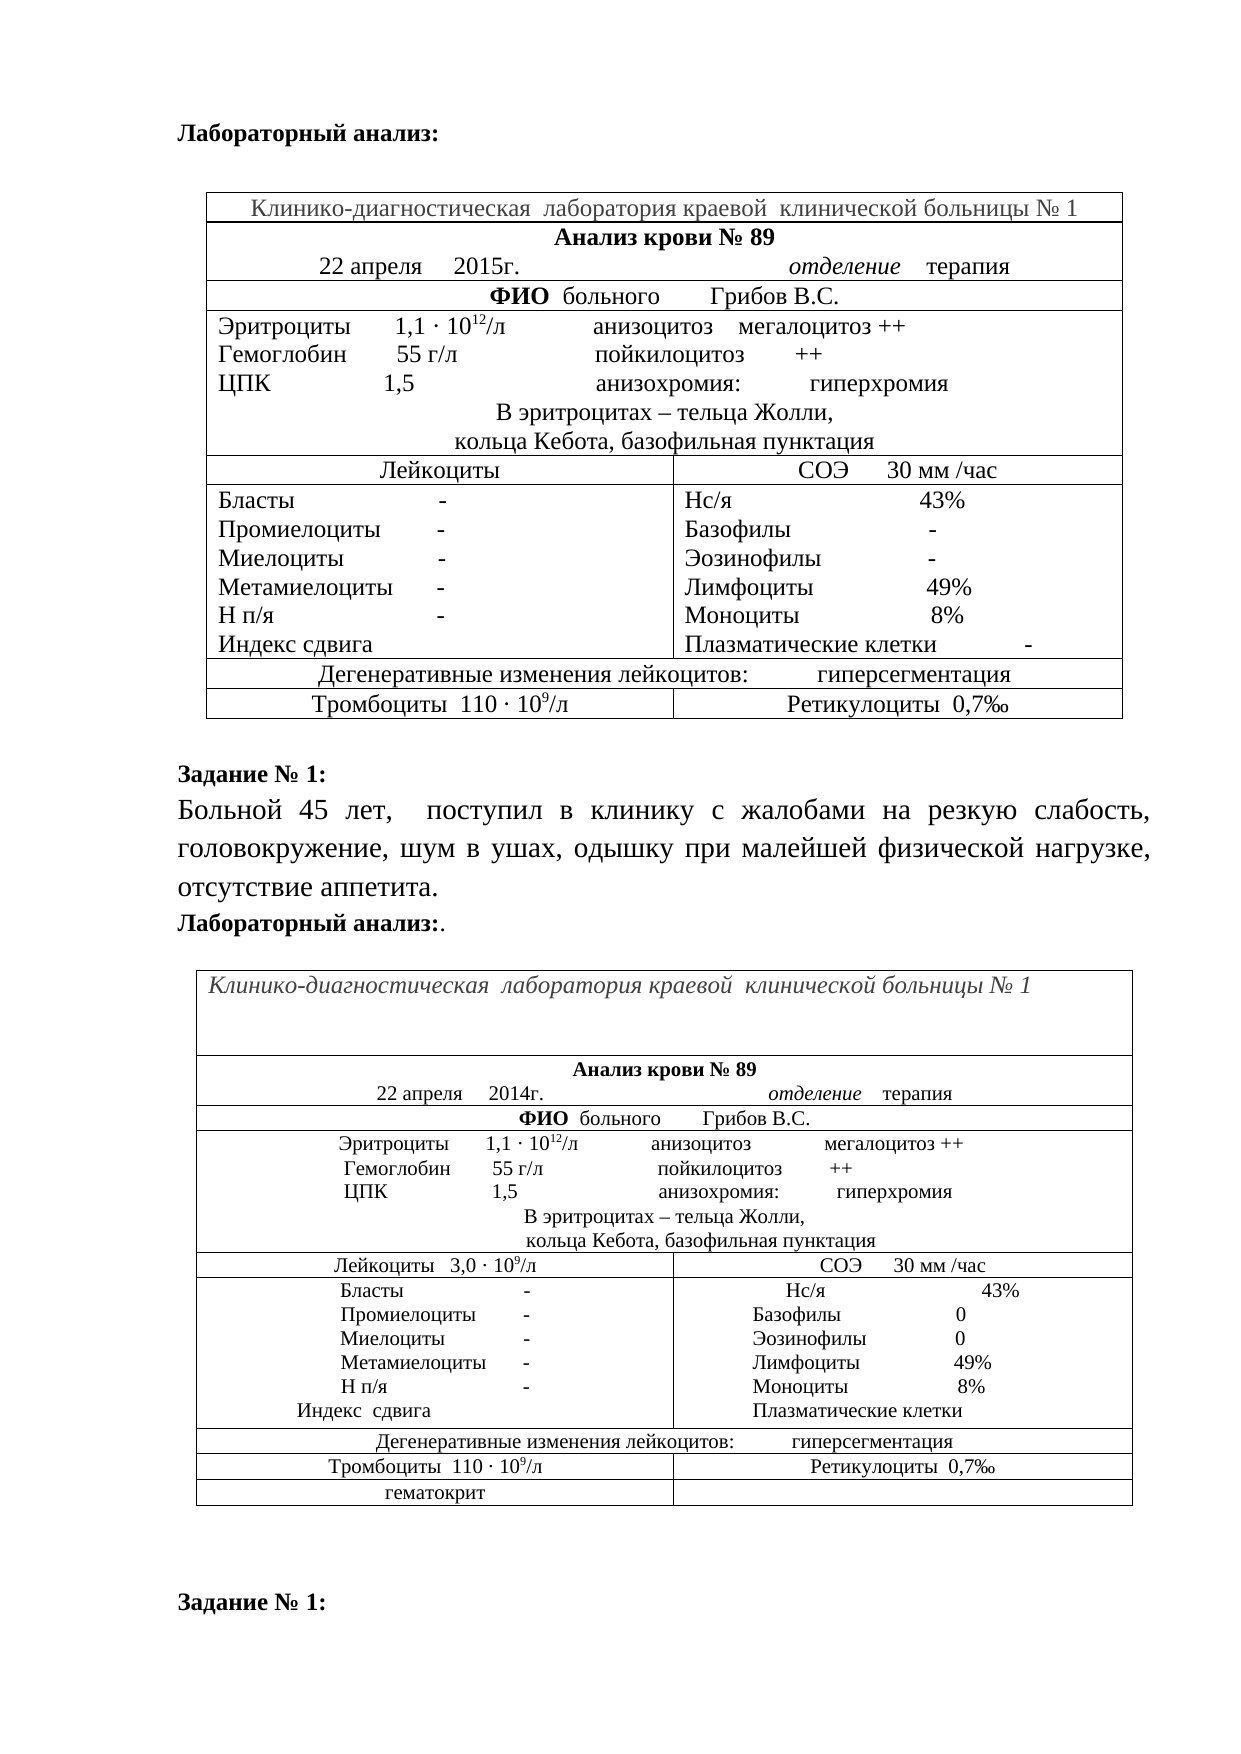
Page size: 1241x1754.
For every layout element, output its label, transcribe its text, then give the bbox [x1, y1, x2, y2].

table_cell Лейкоциты [207, 456, 673, 484]
table_cell Эритроциты 1,1 · 1012/л анизоцитоз мегалоцитоз ++ Гемоглобин 55 г/л пойкилоцитоз ++ ЦПК 1,5 анизохромия: гиперхромия В эритроцитах – тельца Жолли, кольца Кебота, базофильная пунктация [207, 311, 1122, 454]
text Лабораторный анализ:. [177, 908, 1152, 936]
table_cell Нс/я 43% Базофилы 0 Эозинофилы 0 Лимфоциты 49% Моноциты 8% Плазматические клетки [674, 1278, 1132, 1428]
text Больной 45 лет, поступил в клинику с жалобами на резкую слабость, головокружение, шум в ушах, одышку при малейшей физической нагрузке, отсутствие аппетита. [177, 792, 1152, 903]
table_cell ФИО больного Грибов В.С. [207, 281, 1122, 310]
table_cell Нс/я 43% Базофилы - Эозинофилы - Лимфоциты 49% Моноциты 8% Плазматические клетки - [674, 485, 1122, 658]
text Задание № 1: [177, 759, 1152, 788]
table_cell Ретикулоциты 0,7‰ [674, 1454, 1132, 1479]
table_cell Бласты - Промиелоциты - Миелоциты - Метамиелоциты - Н п/я - Индекс сдвига [197, 1278, 673, 1428]
table_header Клинико-диагностическая лаборатория краевой клинической больницы № 1 [197, 971, 1132, 1055]
table_cell Дегенеративные изменения лейкоцитов: гиперсегментация [207, 659, 1122, 688]
table_cell СОЭ 30 мм /час [674, 456, 1122, 484]
table_cell СОЭ 30 мм /час [674, 1253, 1132, 1277]
table_cell Анализ крови № 89 22 апреля 2015г. отделение терапия [207, 223, 1122, 280]
table_cell Тромбоциты 110 · 109/л [207, 689, 673, 717]
table_cell гематокрит [197, 1480, 673, 1505]
table_cell Бласты - Промиелоциты - Миелоциты - Метамиелоциты - Н п/я - Индекс сдвига [207, 485, 673, 658]
table_cell Лейкоциты 3,0 · 109/л [197, 1253, 673, 1277]
table_cell ФИО больного Грибов В.С. [197, 1106, 1132, 1130]
table_cell Ретикулоциты 0,7‰ [674, 689, 1122, 717]
table_cell Анализ крови № 89 22 апреля 2014г. отделение терапия [197, 1056, 1132, 1105]
table_cell Эритроциты 1,1 · 1012/л анизоцитоз мегалоцитоз ++ Гемоглобин 55 г/л пойкилоцитоз ++ ЦПК 1,5 анизохромия: гиперхромия В эритроцитах – тельца Жолли, кольца Кебота, базофильная пунктация [197, 1131, 1132, 1252]
text Задание № 1: [177, 1587, 1152, 1616]
table_header Клинико-диагностическая лаборатория краевой клинической больницы № 1 [207, 193, 1122, 221]
table_cell Дегенеративные изменения лейкоцитов: гиперсегментация [197, 1429, 1132, 1453]
table_cell [674, 1480, 1132, 1505]
text Лабораторный анализ: [177, 118, 1152, 147]
table_cell Тромбоциты 110 · 109/л [197, 1454, 673, 1479]
